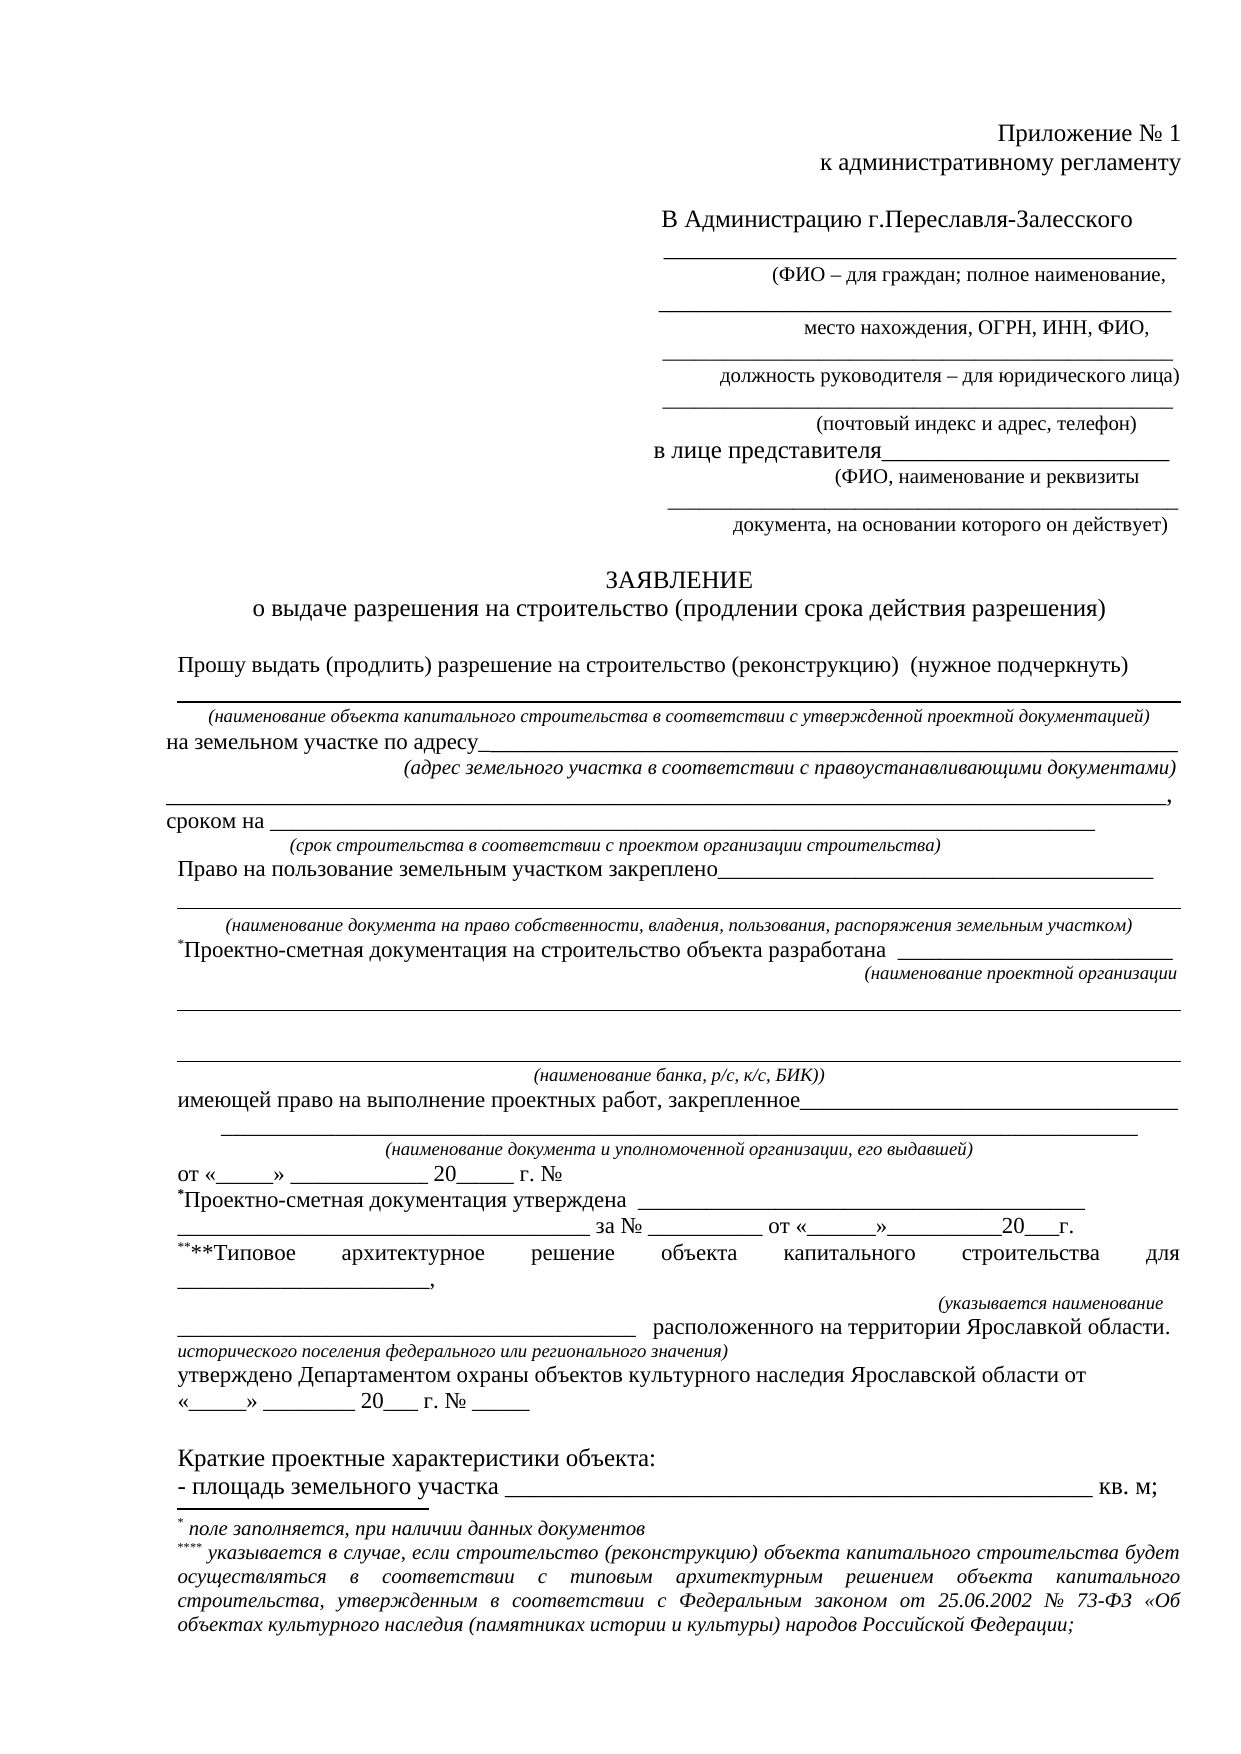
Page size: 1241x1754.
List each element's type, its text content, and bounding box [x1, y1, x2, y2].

text В Администрацию г.Переславля-Залесского [177, 204, 1181, 233]
text (ФИО – для граждан; полное наименование, [177, 262, 1181, 286]
text на земельном участке по адресу________________________________________________________ [166, 726, 1181, 755]
text **Типовое архитектурное решение объекта капитального строительства для ______________________, [177, 1239, 1181, 1292]
text имеющей право на выполнение проектных работ, закрепленное_________________________________ [177, 1086, 1181, 1112]
text _________________________________________________ [177, 488, 1181, 512]
text утверждено Департаментом охраны объектов культурного наследия Ярославской области от [177, 1361, 1181, 1387]
text документа, на основании которого он действует) [177, 512, 1181, 536]
text (наименование проектной организации [841, 962, 1181, 983]
text в лице представителя_______________________ [177, 435, 1181, 464]
text Право на пользование земельным участком закреплено______________________________________ [177, 856, 1172, 882]
text ________________________________________ расположенного на территории Ярославкой области. [177, 1313, 1181, 1339]
text ЗАЯВЛЕНИЕ о выдаче разрешения на строительство (продлении срока действия разрешения) [177, 565, 1181, 622]
text _________________________________________________ [177, 387, 1181, 411]
text *Проектно-сметная документация утверждена _______________________________________ [177, 1186, 1181, 1213]
text ____________________________________ за № __________ от «______»__________20___г. [177, 1213, 1181, 1239]
text Приложение № 1 [177, 118, 1181, 147]
text исторического поселения федерального или регионального значения) [177, 1339, 1181, 1361]
text - площадь земельного участка _______________________________________________ кв. м; [177, 1471, 1181, 1500]
text должность руководителя – для юридического лица) [177, 363, 1181, 387]
text (наименование документа на право собственности, владения, пользования, распоряжения земельным участком) [177, 914, 1181, 936]
text (почтовый индекс и адрес, телефон) [177, 411, 1181, 435]
text (наименование банка, р/с, к/с, БИК)) [177, 1062, 1181, 1086]
text (срок строительства в соответствии с проектом организации строительства) [177, 834, 1172, 856]
text _________________________________________________ [177, 339, 1181, 363]
text (наименование объекта капитального строительства в соответствии с утвержденной проектной документацией) [177, 703, 1181, 726]
text ________________________________________________________________________________ (наименование документа и уполномоченной организации, его выдавшей) [177, 1112, 1181, 1160]
text «_____» ________ 20___ г. № _____ [177, 1387, 1181, 1414]
text (адрес земельного участка в соответствии с правоустанавливающими документами) [166, 755, 1181, 779]
text Прошу выдать (продлить) разрешение на строительство (реконструкцию) (нужное подчеркнуть) [177, 651, 1181, 677]
text Краткие проектные характеристики объекта: [177, 1443, 1181, 1471]
text ________________________________________________________________________________, [166, 779, 1181, 808]
text _________________________________________ [177, 286, 1181, 315]
text (ФИО, наименование и реквизиты [177, 464, 1181, 488]
text от «_____» ____________ 20_____ г. № [177, 1160, 1181, 1186]
text *Проектно-сметная документация на строительство объекта разработана ________________________ [177, 936, 1181, 962]
text место нахождения, ОГРН, ИНН, ФИО, [177, 315, 1181, 339]
text (указывается наименование [915, 1292, 1181, 1313]
text сроком на ________________________________________________________________________ [166, 808, 1181, 834]
text _________________________________________ [177, 233, 1181, 262]
text к административному регламенту [177, 147, 1181, 176]
